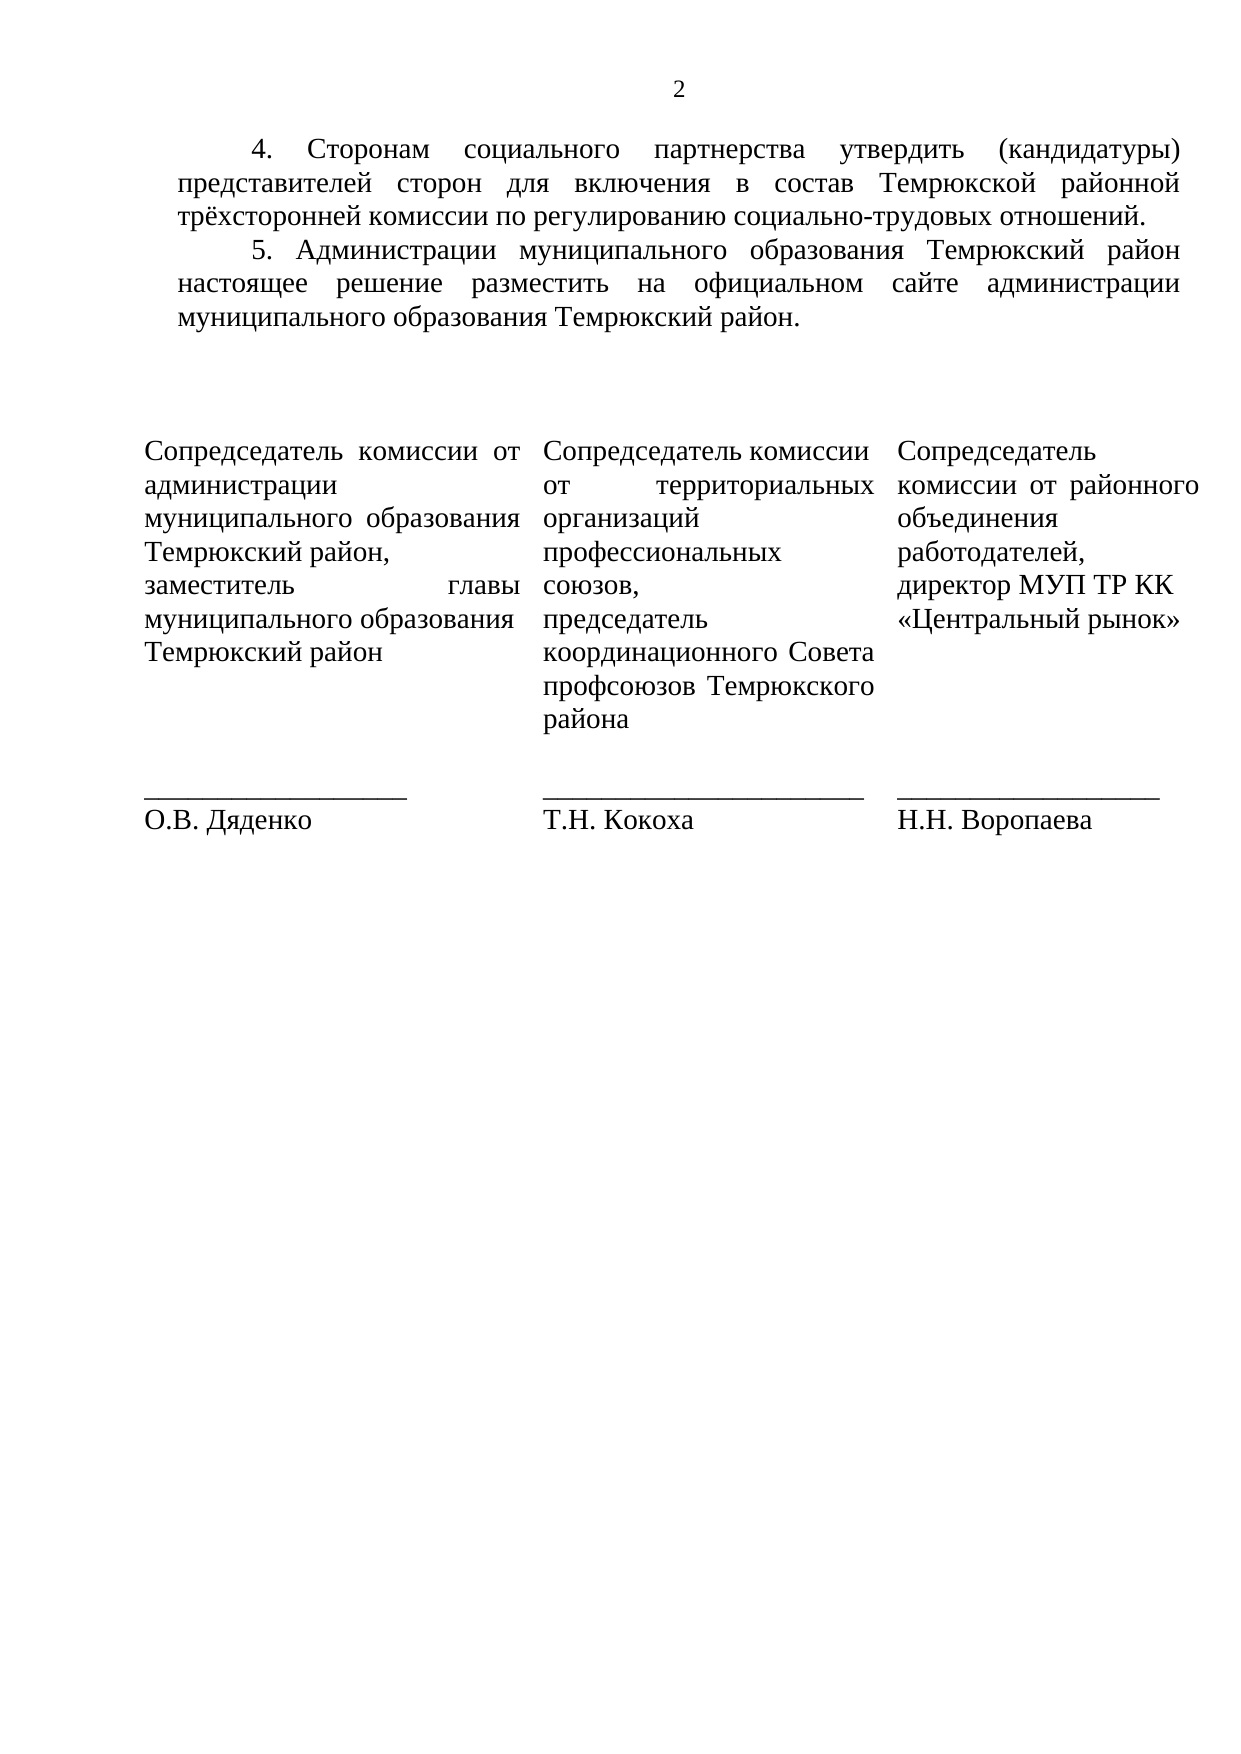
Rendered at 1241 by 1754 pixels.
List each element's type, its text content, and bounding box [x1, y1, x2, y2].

table_header Сопредседатель комиссии от администрации муниципального образования Темрюкский район, заместитель главы муниципального образования Темрюкский район __________________ О.В. Дяденко [133, 333, 532, 836]
table_header Сопредседатель комиссии от районного объединения работодателей, директор МУП ТР КК «Центральный рынок» __________________ Н.Н. Воропаева [886, 333, 1211, 836]
text 4. Сторонам социального партнерства утвердить (кандидатуры) представителей сторон для включения в состав Темрюкской районной трёхсторонней комиссии по регулированию социально-трудовых отношений. [177, 131, 1181, 232]
table_header Сопредседатель комиссии от территориальных организаций профессиональных союзов, председатель координационного Совета профсоюзов Темрюкского района ______________________ Т.Н. Кокоха [532, 333, 886, 836]
text 5. Администрации муниципального образования Темрюкский район настоящее решение разместить на официальном сайте администрации муниципального образования Темрюкский район. [177, 232, 1181, 333]
